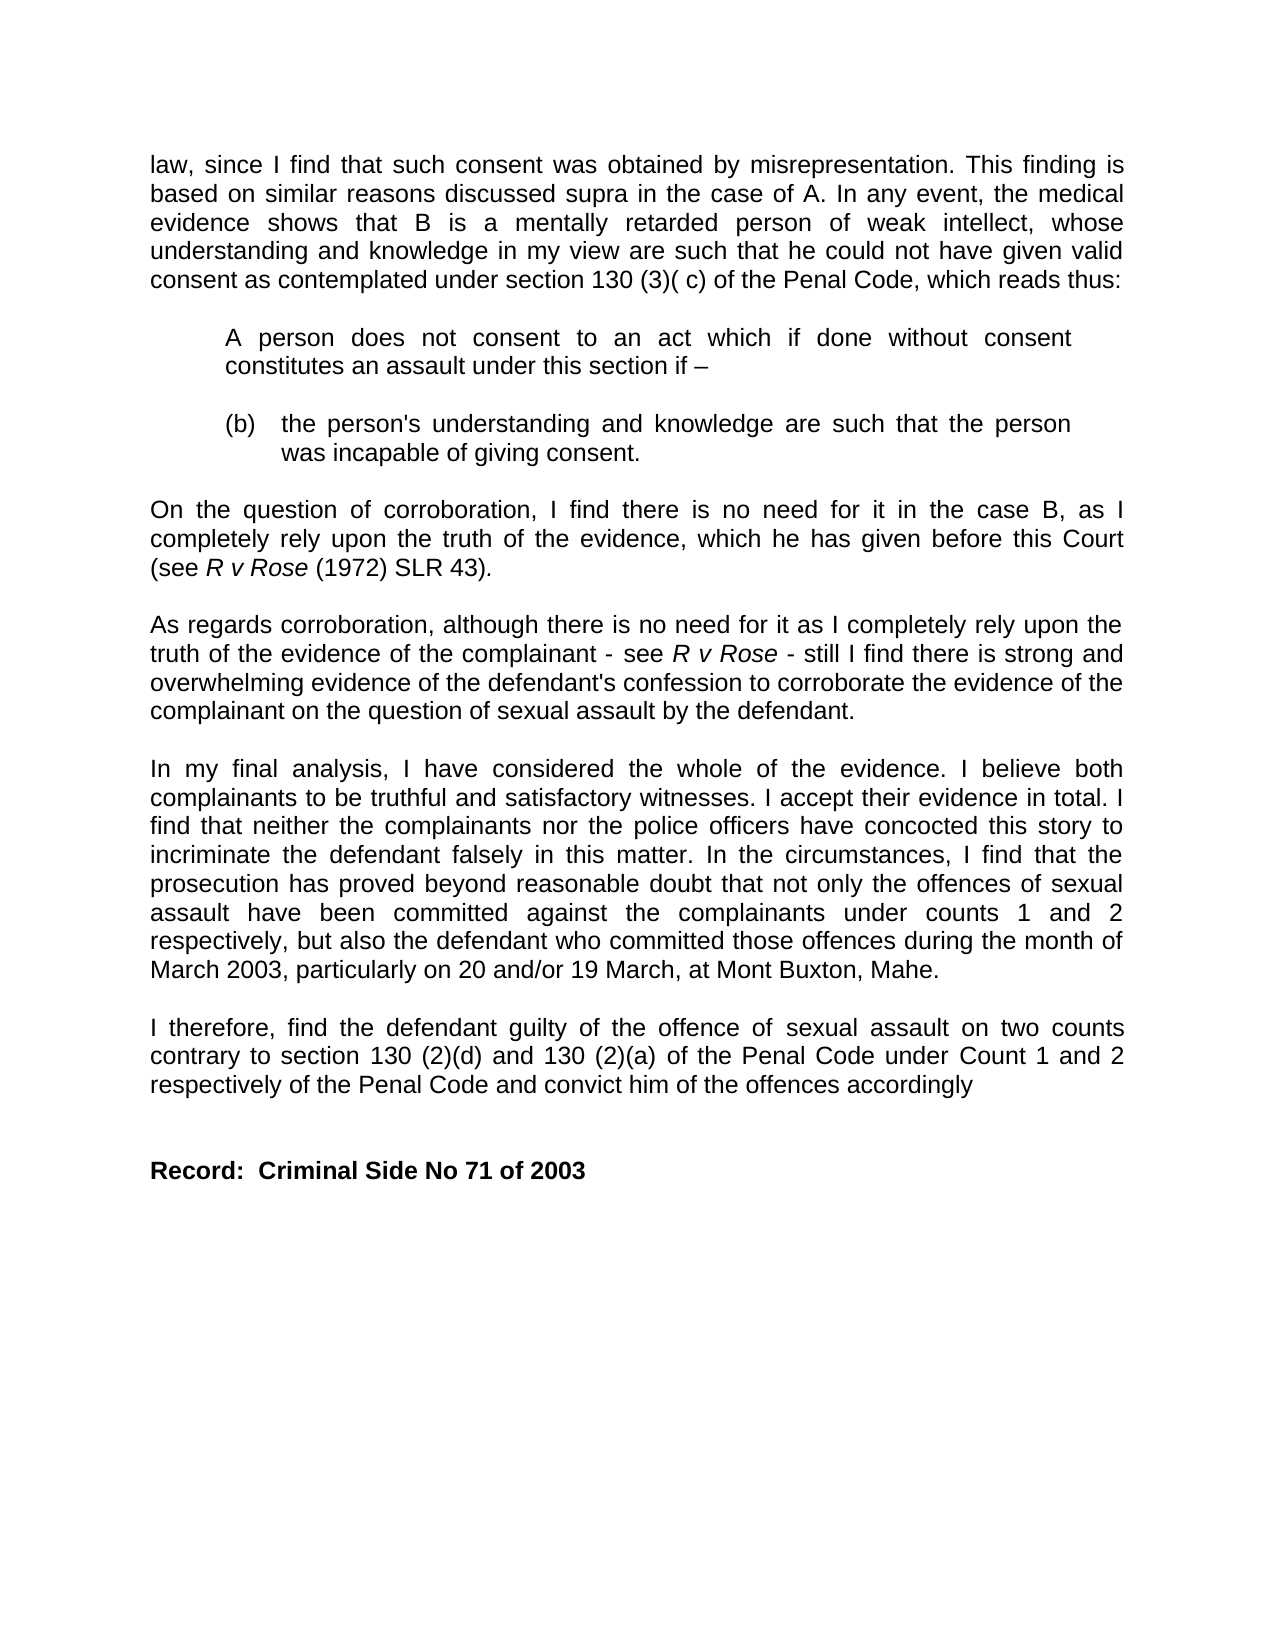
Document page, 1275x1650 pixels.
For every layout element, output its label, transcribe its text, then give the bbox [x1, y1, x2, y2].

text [150, 150, 1126, 294]
text As regards corroboration, although there is no need for it as I completely rely upon the truth of the evidence of the complainant - see R v Rose - still I find there is strong and overwhelming evidence of the defendant's confession to corroborate the evidence of the complainant on the question of sexual assault by the defendant. [150, 610, 1125, 725]
text A person does not consent to an act which if done without consent constitutes an assault under this section if – [225, 322, 1072, 380]
text Record: Criminal Side No 71 of 2003 [150, 1156, 1132, 1185]
list the person's understanding and knowledge are such that the person was incapable of giving consent. [225, 409, 1072, 466]
text In my final analysis, I have considered the whole of the evidence. I believe both complainants to be truthful and satisfactory witnesses. I accept their evidence in total. I find that neither the complainants nor the police officers have concocted this story to incriminate the defendant falsely in this matter. In the circumstances, I find that the prosecution has proved beyond reasonable doubt that not only the offences of sexual assault have been committed against the complainants under counts 1 and 2 respectively, but also the defendant who committed those offences during the month of March 2003, particularly on 20 and/or 19 March, at Mont Buxton, Mahe. [150, 754, 1125, 984]
text I therefore, find the defendant guilty of the offence of sexual assault on two counts contrary to section 130 (2)(d) and 130 (2)(a) of the Penal Code under Count 1 and 2 respectively of the Penal Code and convict him of the offences accordingly [150, 1012, 1125, 1099]
text On the question of corroboration, I find there is no need for it in the case B, as I completely rely upon the truth of the evidence, which he has given before this Court (see R v Rose (1972) SLR 43). [150, 495, 1126, 581]
